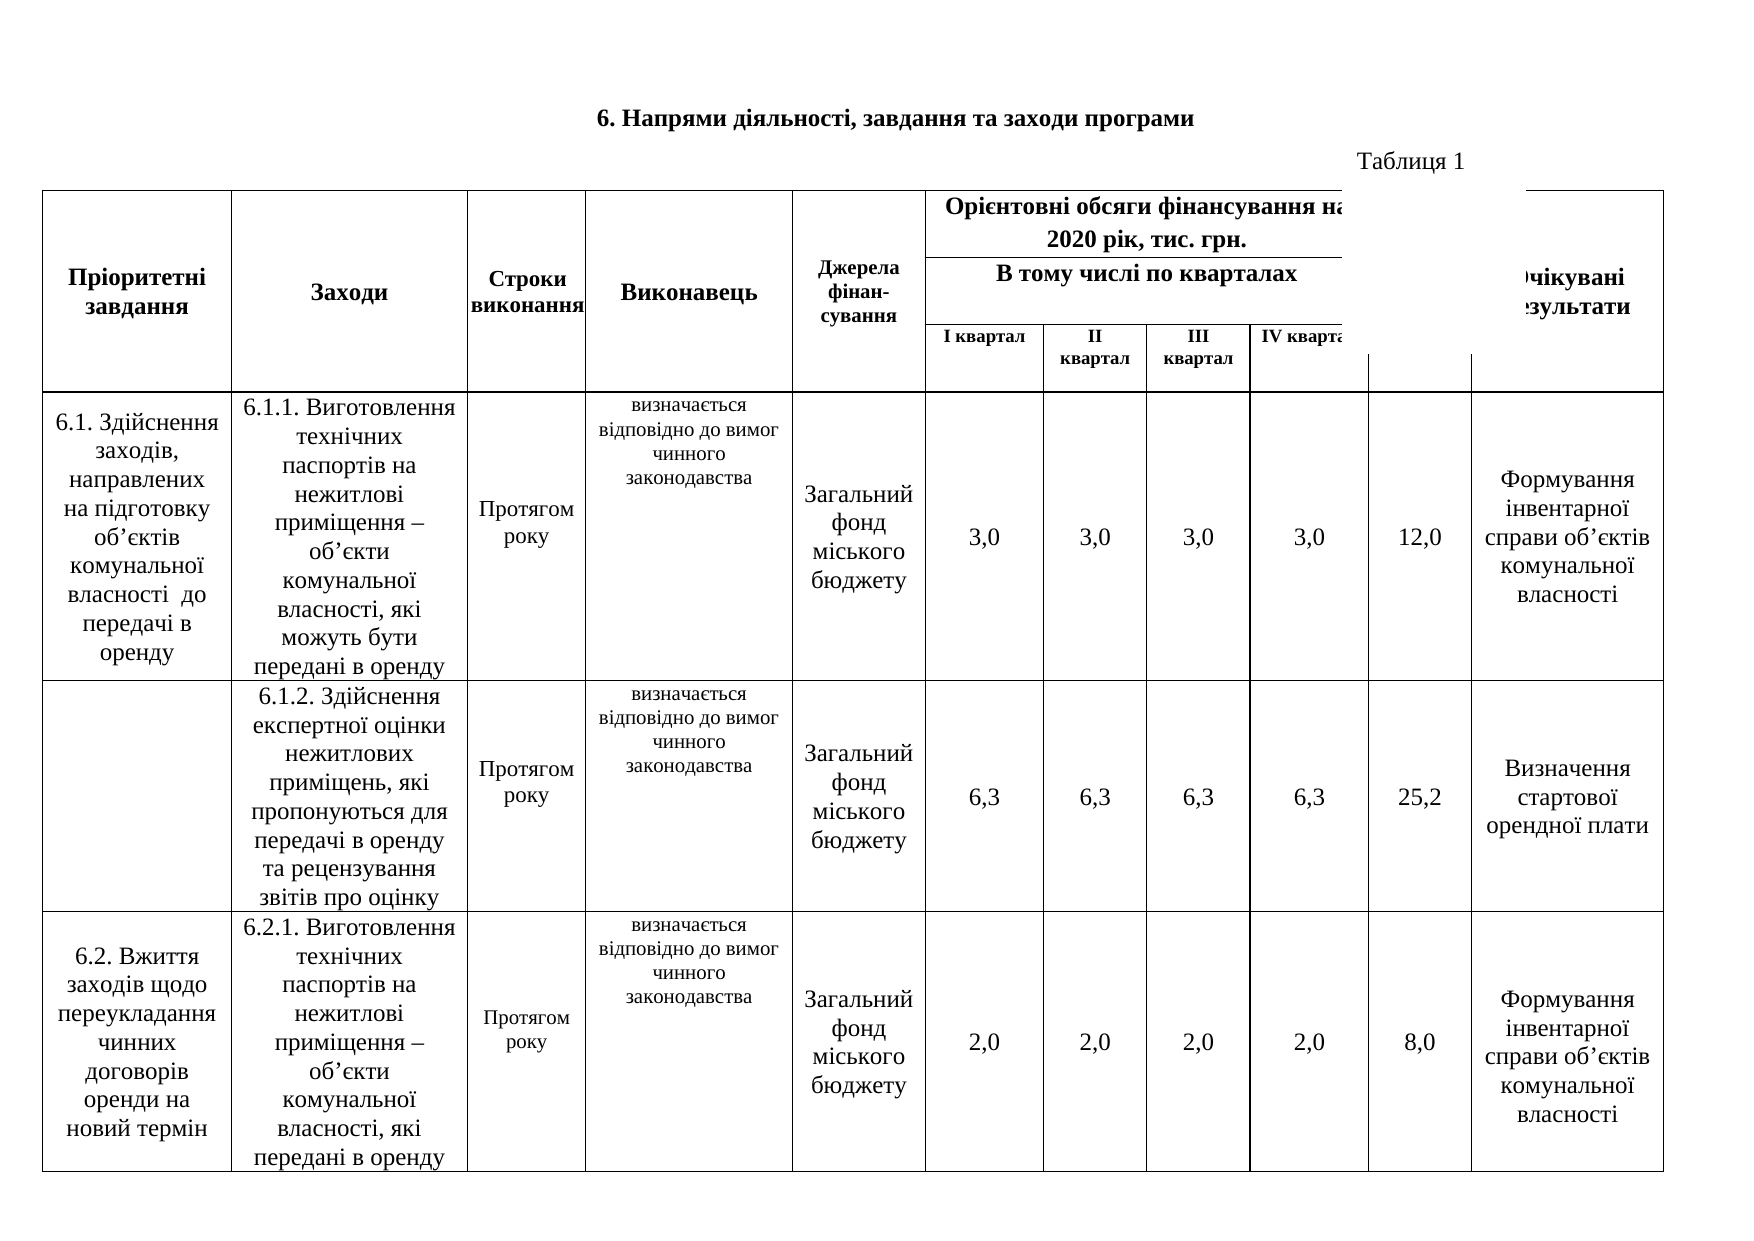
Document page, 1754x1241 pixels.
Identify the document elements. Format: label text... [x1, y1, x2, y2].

text 6. Напрями діяльності, завдання та заходи програми [102, 103, 1689, 132]
table_cell 6,3 [926, 681, 1043, 911]
table_cell Загальний фонд міського бюджету [793, 912, 925, 1171]
table_cell IV квартал [1251, 325, 1368, 391]
table_cell Формування інвентарної справи об’єктів комунальної власності [1472, 912, 1663, 1171]
table_cell 6,3 [1251, 681, 1368, 911]
table_cell Загальний фонд міського бюджету [793, 681, 925, 911]
table_cell визначається відповідно до вимог чинного законодавства [586, 912, 792, 1171]
table_cell 25,2 [1369, 681, 1471, 911]
table_cell Формування інвентарної справи об’єктів комунальної власності [1472, 393, 1663, 680]
table_cell 6.1. Здійснення заходів, направлених на підготовку об’єктів комунальної власності до передачі в оренду [43, 393, 231, 680]
table_cell 6.1.1. Виготовлення технічних паспортів на нежитлові приміщення – об’єкти комунальної власності, які можуть бути передані в оренду [232, 393, 467, 680]
table_cell Протягом року [468, 912, 585, 1171]
table_cell 3,0 [1147, 393, 1249, 680]
table_cell [1369, 354, 1471, 391]
table_cell 2,0 [1147, 912, 1249, 1171]
table_header Заходи [232, 191, 467, 391]
table_cell визначається відповідно до вимог чинного законодавства [586, 681, 792, 911]
table_cell 6.2.1. Виготовлення технічних паспортів на нежитлові приміщення – об’єкти комунальної власності, які передані в оренду [232, 912, 467, 1171]
table_cell 2,0 [1251, 912, 1368, 1171]
table_cell Протягом року [468, 681, 585, 911]
table_cell III квартал [1147, 325, 1249, 391]
table_cell II квартал [1044, 325, 1146, 391]
table_cell визначається відповідно до вимог чинного законодавства [586, 393, 792, 680]
table_cell Протягом року [468, 393, 585, 680]
table_cell 12,0 [1369, 393, 1471, 680]
table_cell 6.1.2. Здійснення експертної оцінки нежитлових приміщень, які пропонуються для передачі в оренду та рецензування звітів про оцінку [232, 681, 467, 911]
table_cell 3,0 [926, 393, 1043, 680]
table_header Очікувані результати [1472, 191, 1663, 391]
table_cell 3,0 [1251, 393, 1368, 680]
table_header Орієнтовні обсяги фінансування на 2020 рік, тис. грн. [926, 191, 1342, 257]
table_cell 2,0 [1044, 912, 1146, 1171]
table_cell 6,3 [1147, 681, 1249, 911]
table_header Джерела фінан- сування [793, 191, 925, 391]
table_header Пріоритетні завдання [43, 191, 231, 391]
table_cell [43, 681, 231, 911]
table_cell 6.2. Вжиття заходів щодо переукладання чинних договорів оренди на новий термін [43, 912, 231, 1171]
table_header Виконавець [586, 191, 792, 391]
table_cell Визначення стартової орендної плати [1472, 681, 1663, 911]
table_cell I квартал [926, 325, 1043, 391]
table_cell 8,0 [1369, 912, 1471, 1171]
table_cell 3,0 [1044, 393, 1146, 680]
table_header Строки виконання [468, 191, 585, 391]
table_cell Загальний фонд міського бюджету [793, 393, 925, 680]
table_cell В тому числі по кварталах [926, 258, 1342, 324]
table_cell 6,3 [1044, 681, 1146, 911]
table_cell 2,0 [926, 912, 1043, 1171]
